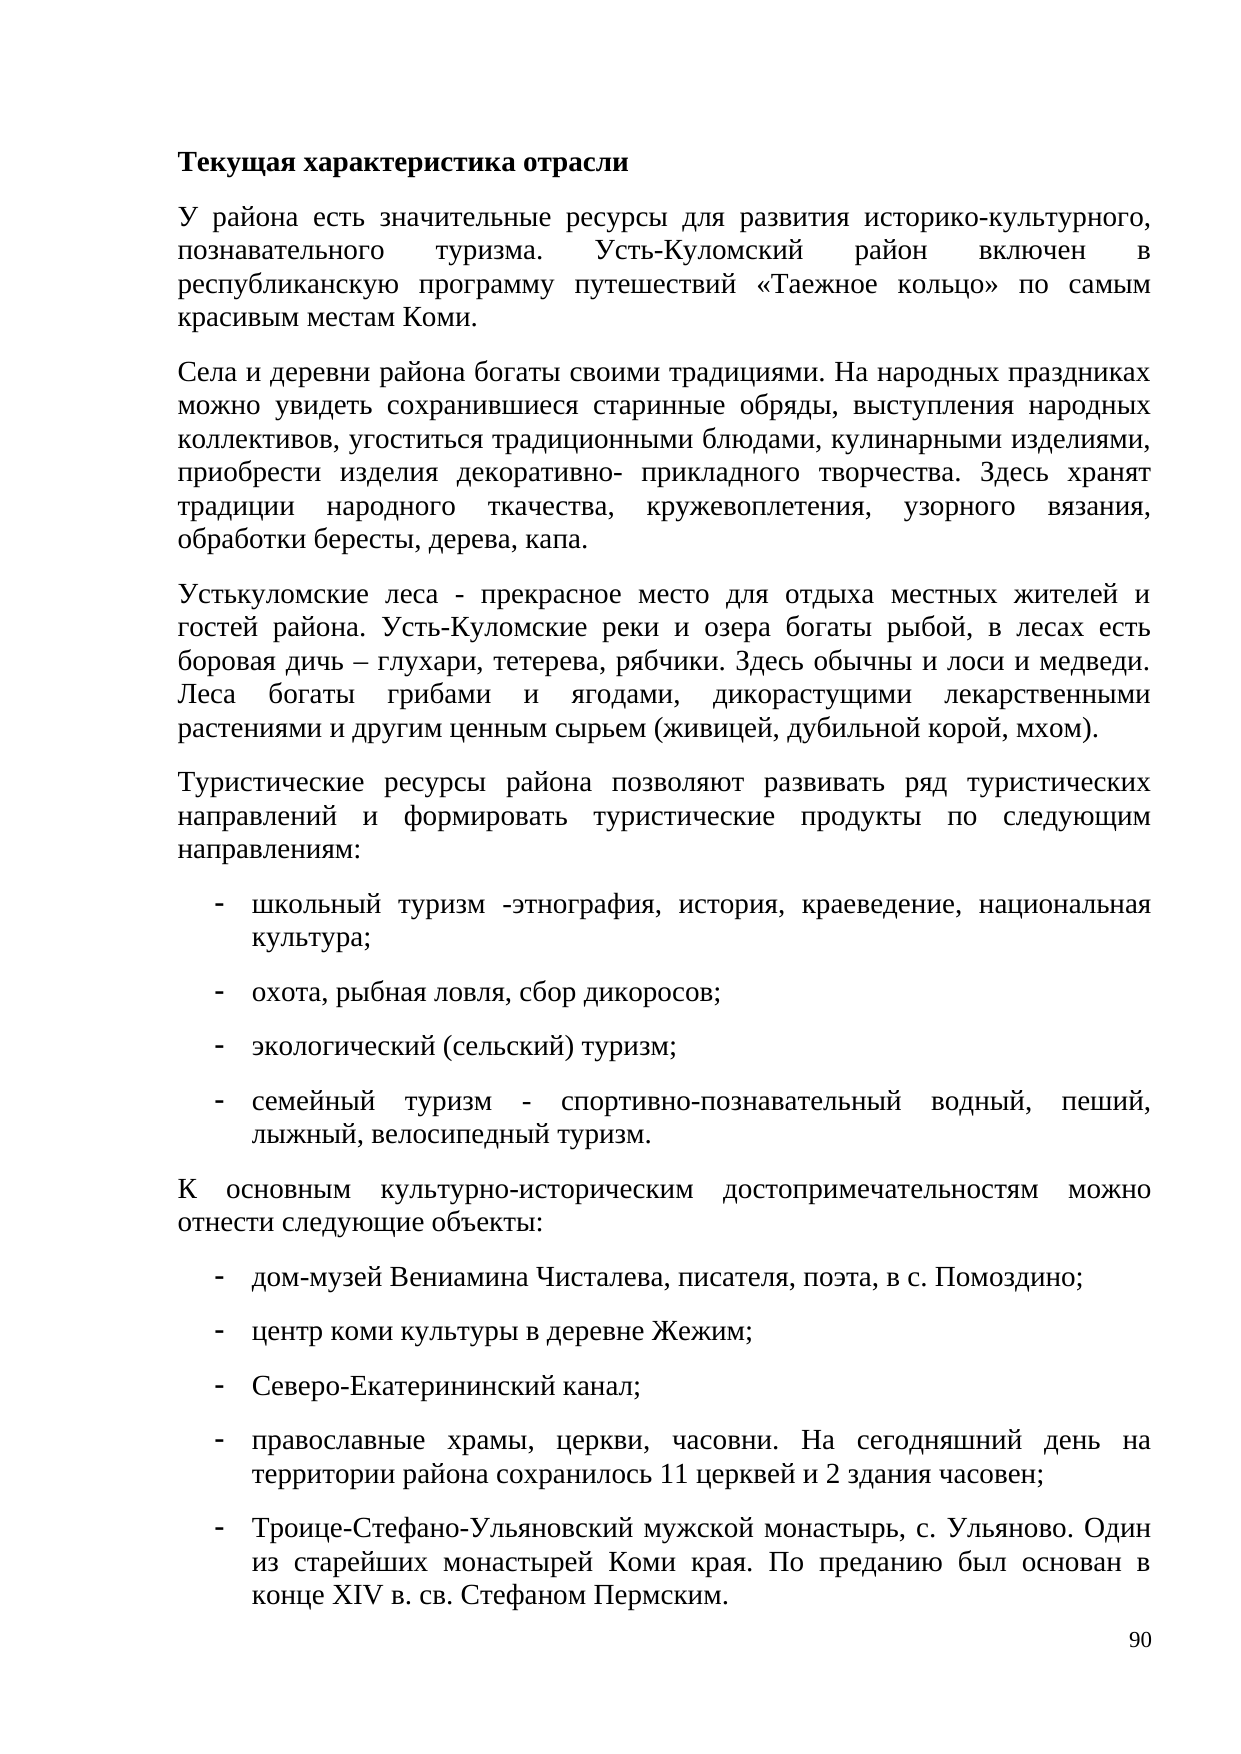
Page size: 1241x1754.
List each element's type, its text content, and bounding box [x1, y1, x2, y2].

text К основным культурно-историческим достопримечательностям можно отнести следующие объекты: [177, 1171, 1152, 1238]
list охота, рыбная ловля, cбор дикоросов; [214, 974, 1152, 1008]
text У района есть значительные ресурсы для развития историко-культурного, познавательного туризма. Усть-Куломский район включен в республиканскую программу путешествий «Таежное кольцо» по самым красивым местам Коми. [177, 199, 1152, 333]
text Туристические ресурсы района позволяют развивать ряд туристических направлений и формировать туристические продукты по следующим направлениям: [177, 764, 1152, 865]
list дом-музей Вениамина Чисталева, писателя, поэта, в с. Помоздино; [214, 1259, 1152, 1292]
list Северо-Екатерининский канал; [214, 1368, 1152, 1401]
subtitle Текущая характеристика отрасли [177, 144, 1152, 178]
list Троице-Стефано-Ульяновский мужской монастырь, с. Ульяново. Один из старейших монастырей Коми края. По преданию был основан в конце ХIV в. св. Стефаном Пермским. [214, 1510, 1152, 1611]
list семейный туризм - спортивно-познавательный водный, пеший, лыжный, велосипедный туризм. [214, 1083, 1152, 1150]
list центр коми культуры в деревне Жежим; [214, 1313, 1152, 1347]
list православные храмы, церкви, часовни. На сегодняшний день на территории района сохранилось 11 церквей и 2 здания часовен; [214, 1422, 1152, 1489]
list экологический (сельский) туризм; [214, 1028, 1152, 1062]
text Села и деревни района богаты своими традициями. На народных праздниках можно увидеть сохранившиеся старинные обряды, выступления народных коллективов, угоститься традиционными блюдами, кулинарными изделиями, приобрести изделия декоративно- прикладного творчества. Здесь хранят традиции народного ткачества, кружевоплетения, узорного вязания, обработки бересты, дерева, капа. [177, 354, 1152, 555]
list школьный туризм -этнография, история, краеведение, национальная культура; [214, 886, 1152, 953]
text Устькуломские леса - прекрасное место для отдыха местных жителей и гостей района. Усть-Куломские реки и озера богаты рыбой, в лесах есть боровая дичь – глухари, тетерева, рябчики. Здесь обычны и лоси и медведи. Леса богаты грибами и ягодами, дикорастущими лекарственными растениями и другим ценным сырьем (живицей, дубильной корой, мхом). [177, 576, 1152, 744]
